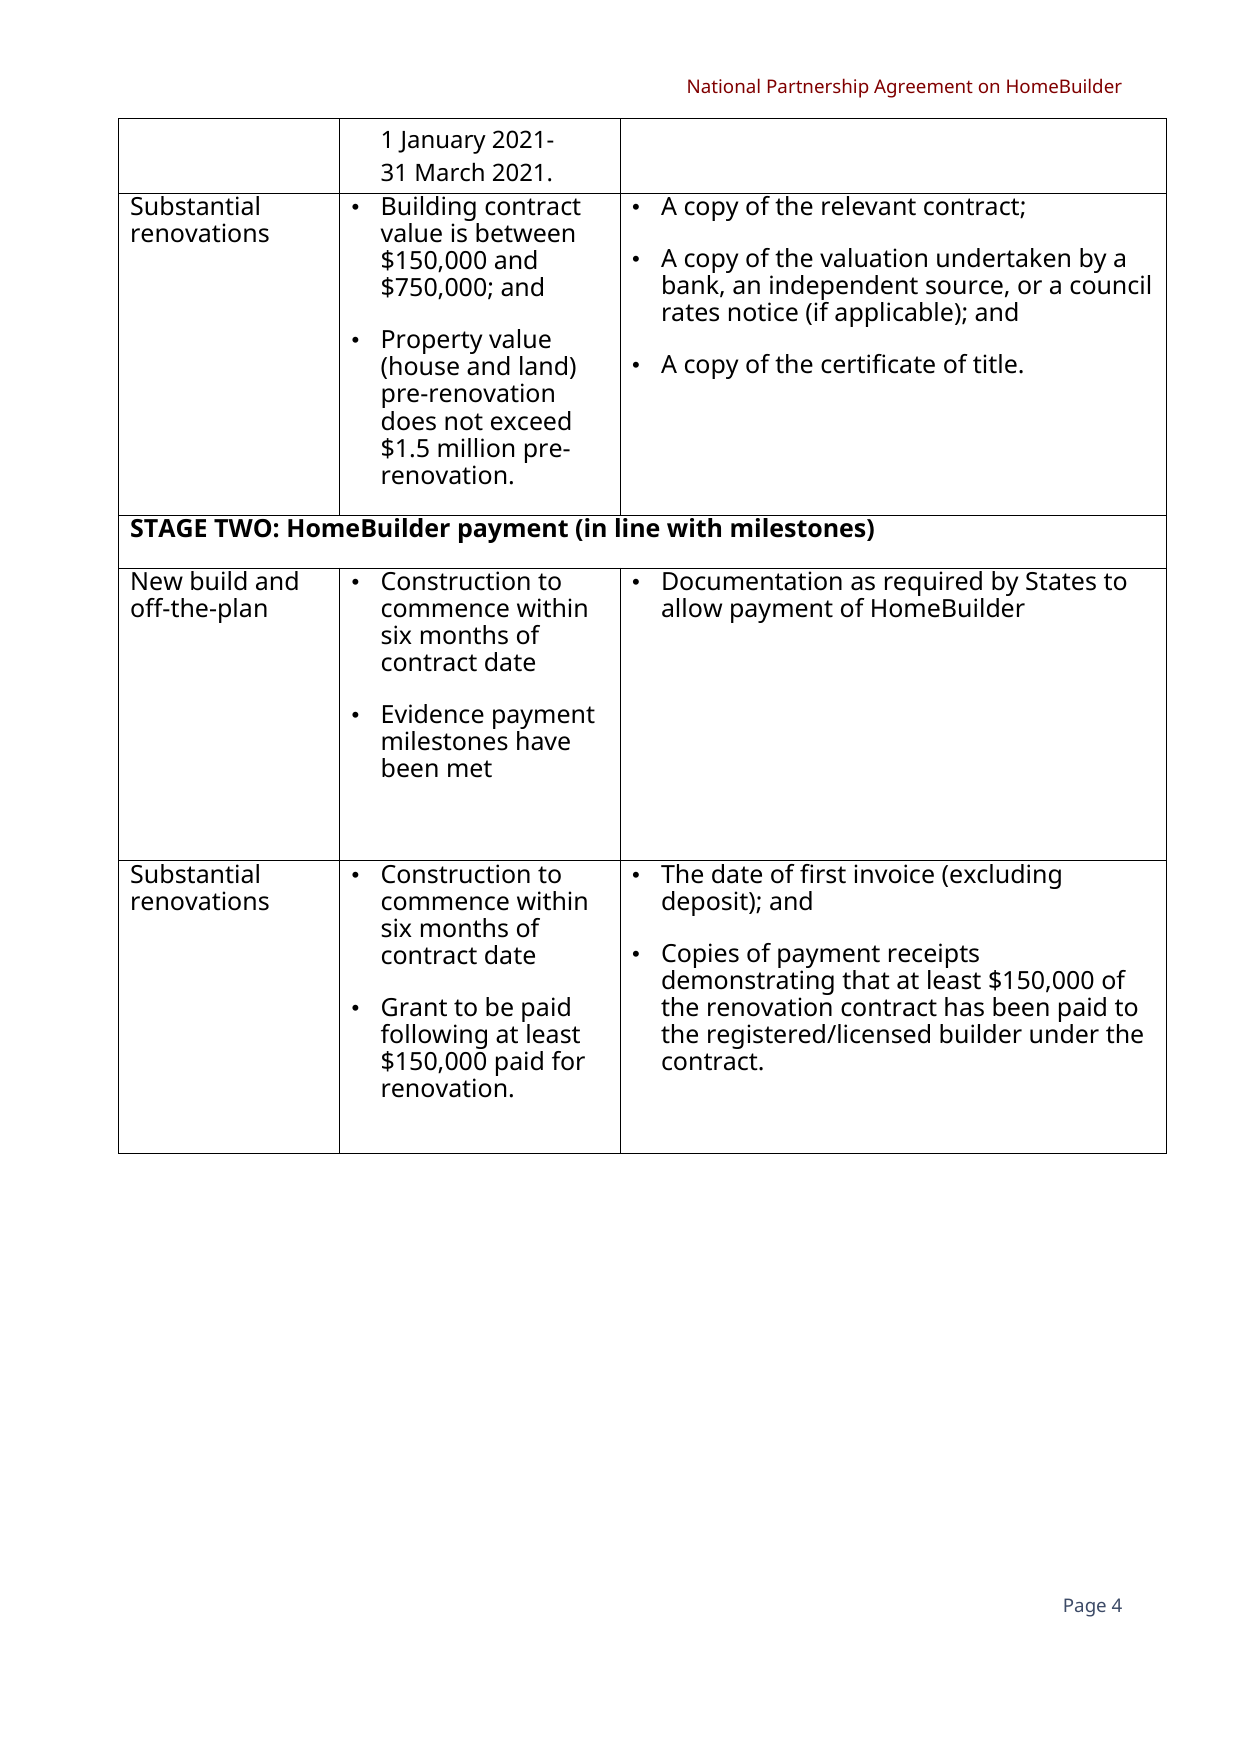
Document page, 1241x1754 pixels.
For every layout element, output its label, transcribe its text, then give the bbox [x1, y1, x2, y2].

table_cell Building contract value is between $150,000 and $750,000; and Property value (house and land) pre-renovation does not exceed $1.5 million pre-renovation. [340, 194, 620, 514]
table_cell New build and off-the-plan [119, 569, 339, 860]
table_cell Documentation as required by States to allow payment of HomeBuilder [621, 569, 1166, 860]
table_cell The date of first invoice (excluding deposit); and Copies of payment receipts demonstrating that at least $150,000 of the renovation contract has been paid to the registered/licensed builder under the contract. [621, 861, 1166, 1153]
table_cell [621, 119, 1166, 193]
table_cell A copy of the relevant contract; A copy of the valuation undertaken by a bank, an independent source, or a council rates notice (if applicable); and A copy of the certificate of title. [621, 194, 1166, 514]
table_cell Construction to commence within six months of contract date Grant to be paid following at least $150,000 paid for renovation. [340, 861, 620, 1153]
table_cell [119, 119, 339, 193]
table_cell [340, 119, 620, 193]
table_cell STAGE TWO: HomeBuilder payment (in line with milestones) [119, 516, 1166, 568]
table_cell Construction to commence within six months of contract date Evidence payment milestones have been met [340, 569, 620, 860]
table_cell Substantial renovations [119, 194, 339, 514]
table_cell Substantial renovations [119, 861, 339, 1153]
